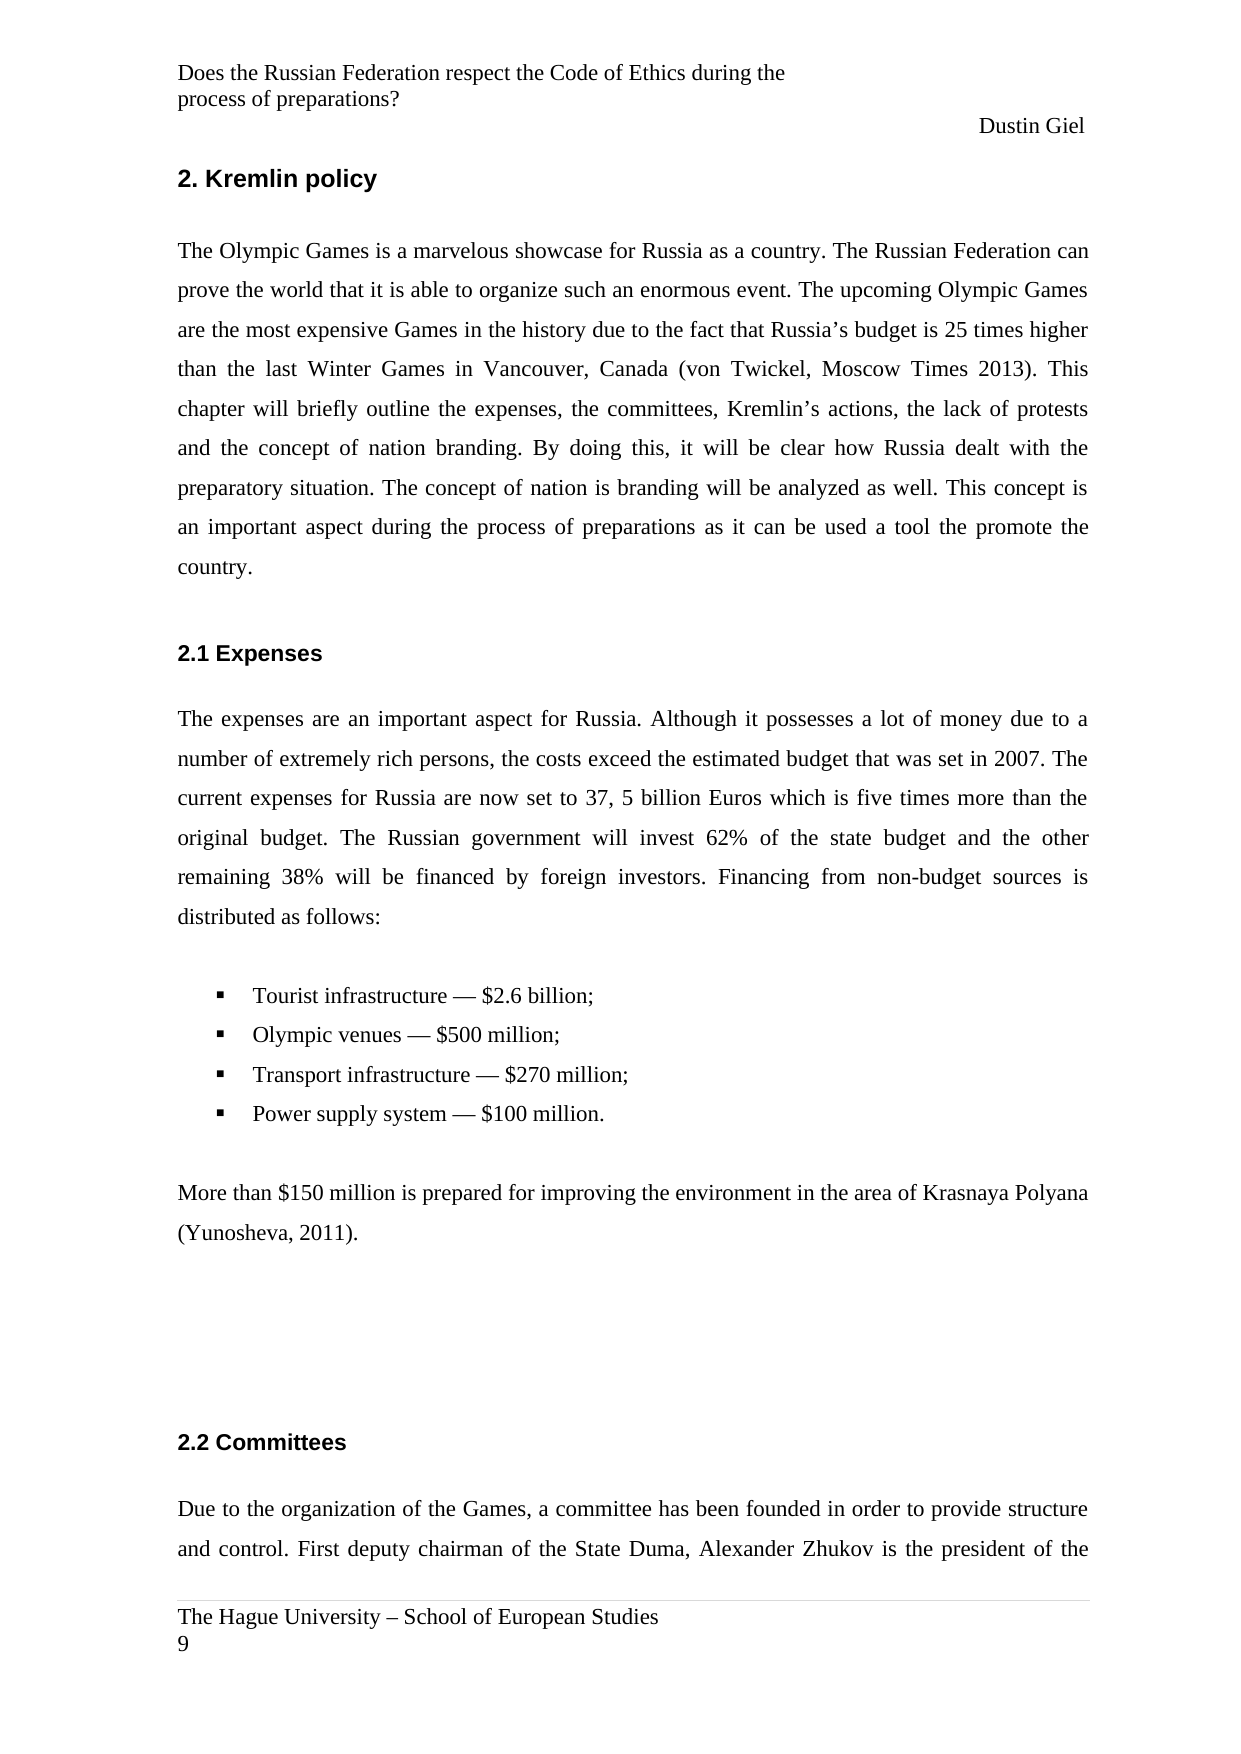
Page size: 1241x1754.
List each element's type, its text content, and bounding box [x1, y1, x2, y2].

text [177, 1495, 1090, 1561]
list Power supply system — $100 million. [215, 1100, 1090, 1126]
list Olympic venues — $500 million; [215, 1021, 1090, 1047]
subtitle 2.1 Expenses [177, 613, 1090, 666]
text More than $150 million is prepared for improving the environment in the area of Krasnaya Polyana (Yunosheva, 2011). [177, 1179, 1090, 1245]
text The expenses are an important aspect for Russia. Although it possesses a lot of money due to a number of extremely rich persons, the costs exceed the estimated budget that was set in 2007. The current expenses for Russia are now set to 37, 5 billion Euros which is five times more than the original budget. The Russian government will invest 62% of the state budget and the other remaining 38% will be financed by foreign investors. Financing from non-budget sources is distributed as follows: [177, 705, 1090, 929]
list Tourist infrastructure — $2.6 billion; [215, 982, 1090, 1008]
subtitle 2. Kremlin policy [177, 164, 1090, 193]
subtitle 2.2 Committees [177, 1403, 1090, 1456]
list Transport infrastructure — $270 million; [215, 1061, 1090, 1087]
text The Olympic Games is a marvelous showcase for Russia as a country. The Russian Federation can prove the world that it is able to organize such an enormous event. The upcoming Olympic Games are the most expensive Games in the history due to the fact that Russia’s budget is 25 times higher than the last Winter Games in Vancouver, Canada (von Twickel, Moscow Times 2013). This chapter will briefly outline the expenses, the committees, Kremlin’s actions, the lack of protests and the concept of nation branding. By doing this, it will be clear how Russia dealt with the preparatory situation. The concept of nation is branding will be analyzed as well. This concept is an important aspect during the process of preparations as it can be used a tool the promote the country. [177, 237, 1090, 579]
